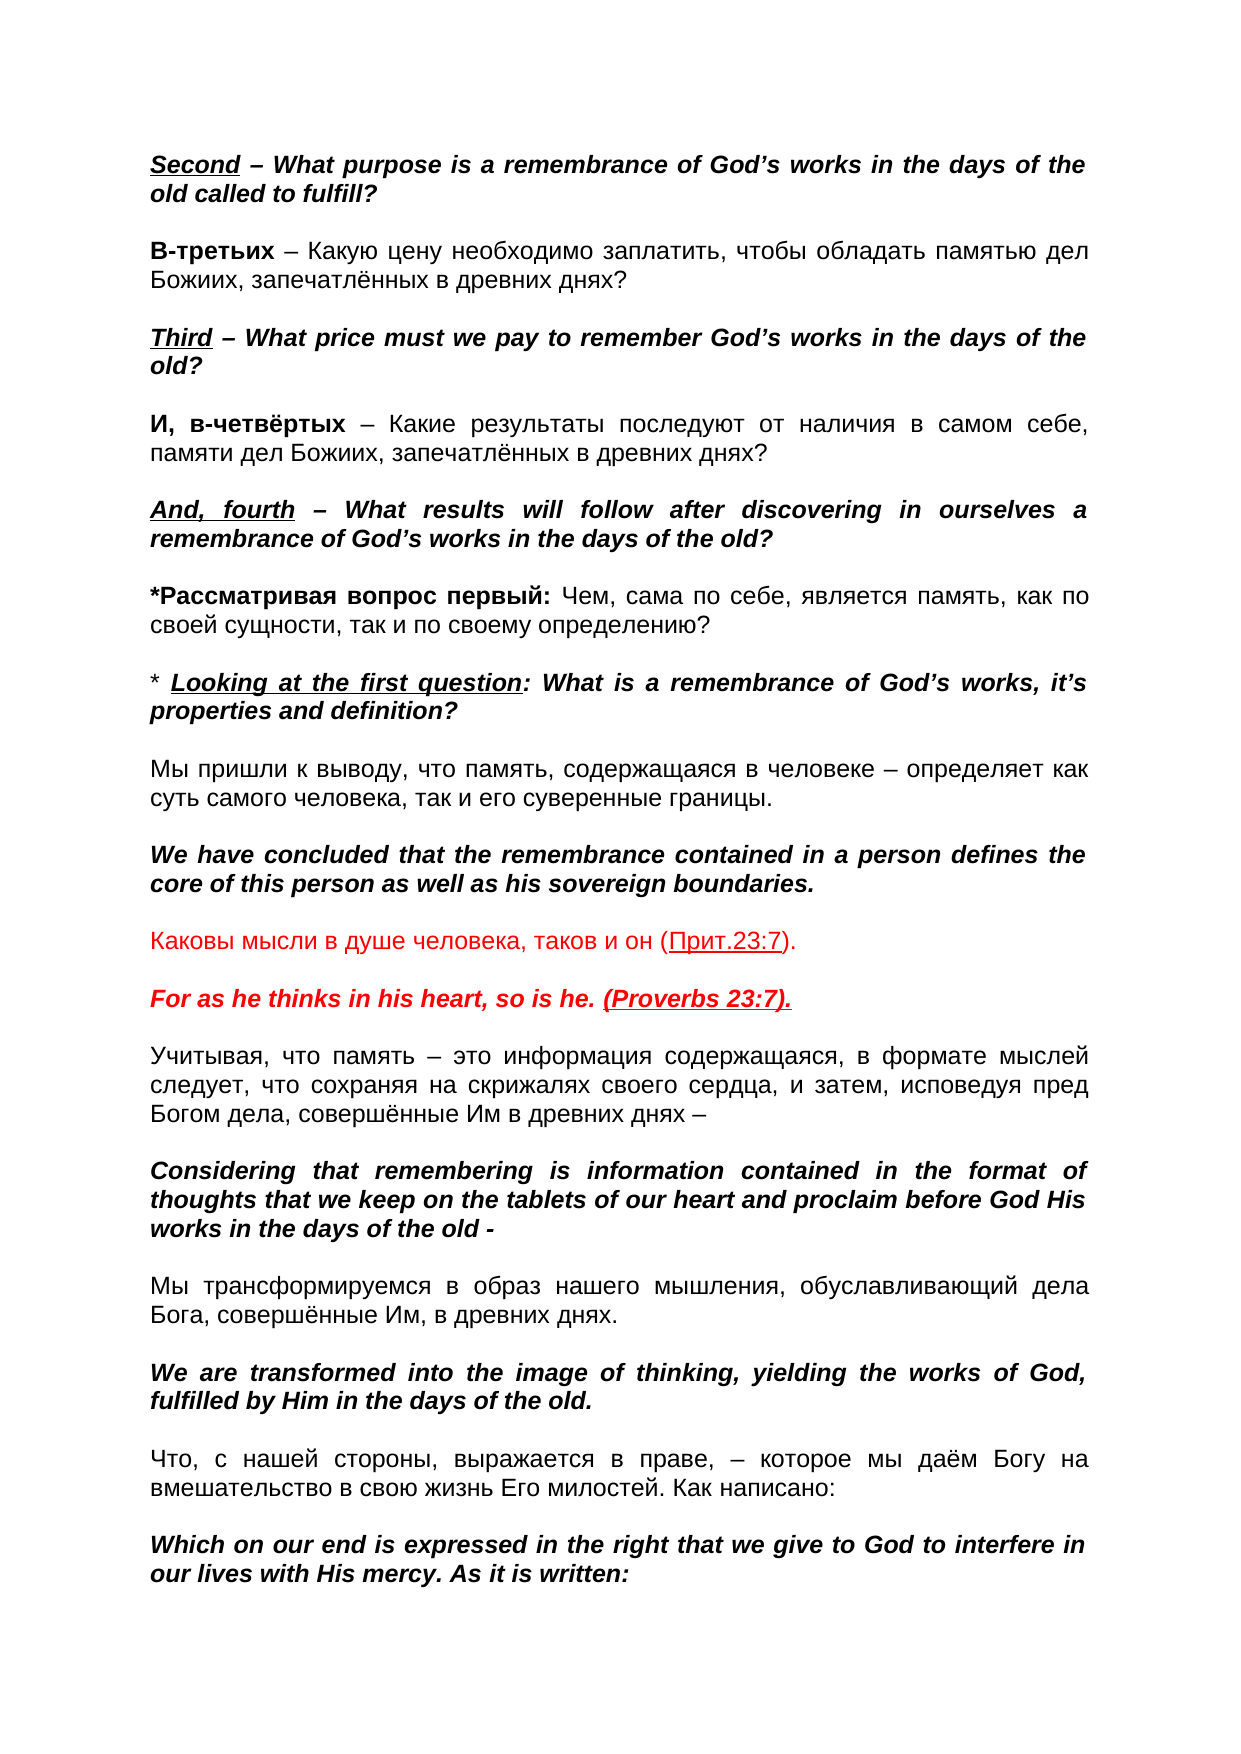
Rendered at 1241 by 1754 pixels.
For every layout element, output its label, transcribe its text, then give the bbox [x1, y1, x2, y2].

text Мы пришли к выводу, что память, содержащаяся в человеке – определяет как суть самого человека, так и его суверенные границы. [150, 754, 1090, 811]
text Что, с нашей стороны, выражается в праве, – которое мы даём Богу на вмешательство в свою жизнь Его милостей. Как написано: [150, 1444, 1090, 1501]
text For as he thinks in his heart, so is he. (Proverbs 23:7). [150, 984, 1090, 1012]
text And, fourth – What results will follow after discovering in ourselves a remembrance of God’s works in the days of the old? [150, 495, 1090, 552]
text Каковы мысли в душе человека, таков и он (Прит.23:7). [150, 926, 1090, 955]
text В-третьих – Какую цену необходимо заплатить, чтобы обладать памятью дел Божиих, запечатлённых в древних днях? [150, 236, 1090, 294]
text We are transformed into the image of thinking, yielding the works of God, fulfilled by Him in the days of the old. [150, 1357, 1090, 1415]
text Third – What price must we pay to remember God’s works in the days of the old? [150, 322, 1090, 380]
text И, в-четвёртых – Какие результаты последуют от наличия в самом себе, памяти дел Божиих, запечатлённых в древних днях? [150, 409, 1090, 466]
text * Looking at the first question: What is a remembrance of God’s works, it’s properties and definition? [150, 667, 1090, 725]
text Considering that remembering is information contained in the format of thoughts that we keep on the tablets of our heart and proclaim before God His works in the days of the old - [150, 1156, 1090, 1242]
text We have concluded that the remembrance contained in a person defines the core of this person as well as his sovereign boundaries. [150, 840, 1090, 897]
text *Рассматривая вопрос первый: Чем, сама по себе, является память, как по своей сущности, так и по своему определению? [150, 581, 1090, 639]
text Which on our end is expressed in the right that we give to God to interfere in our lives with His mercy. As it is written: [150, 1530, 1090, 1587]
text Учитывая, что память – это информация содержащаяся, в формате мыслей следует, что сохраняя на скрижалях своего сердца, и затем, исповедуя пред Богом дела, совершённые Им в древних днях – [150, 1041, 1090, 1127]
text Мы трансформируемся в образ нашего мышления, обуславливающий дела Бога, совершённые Им, в древних днях. [150, 1271, 1090, 1329]
text Second – What purpose is a remembrance of God’s works in the days of the old called to fulfill? [150, 150, 1090, 207]
